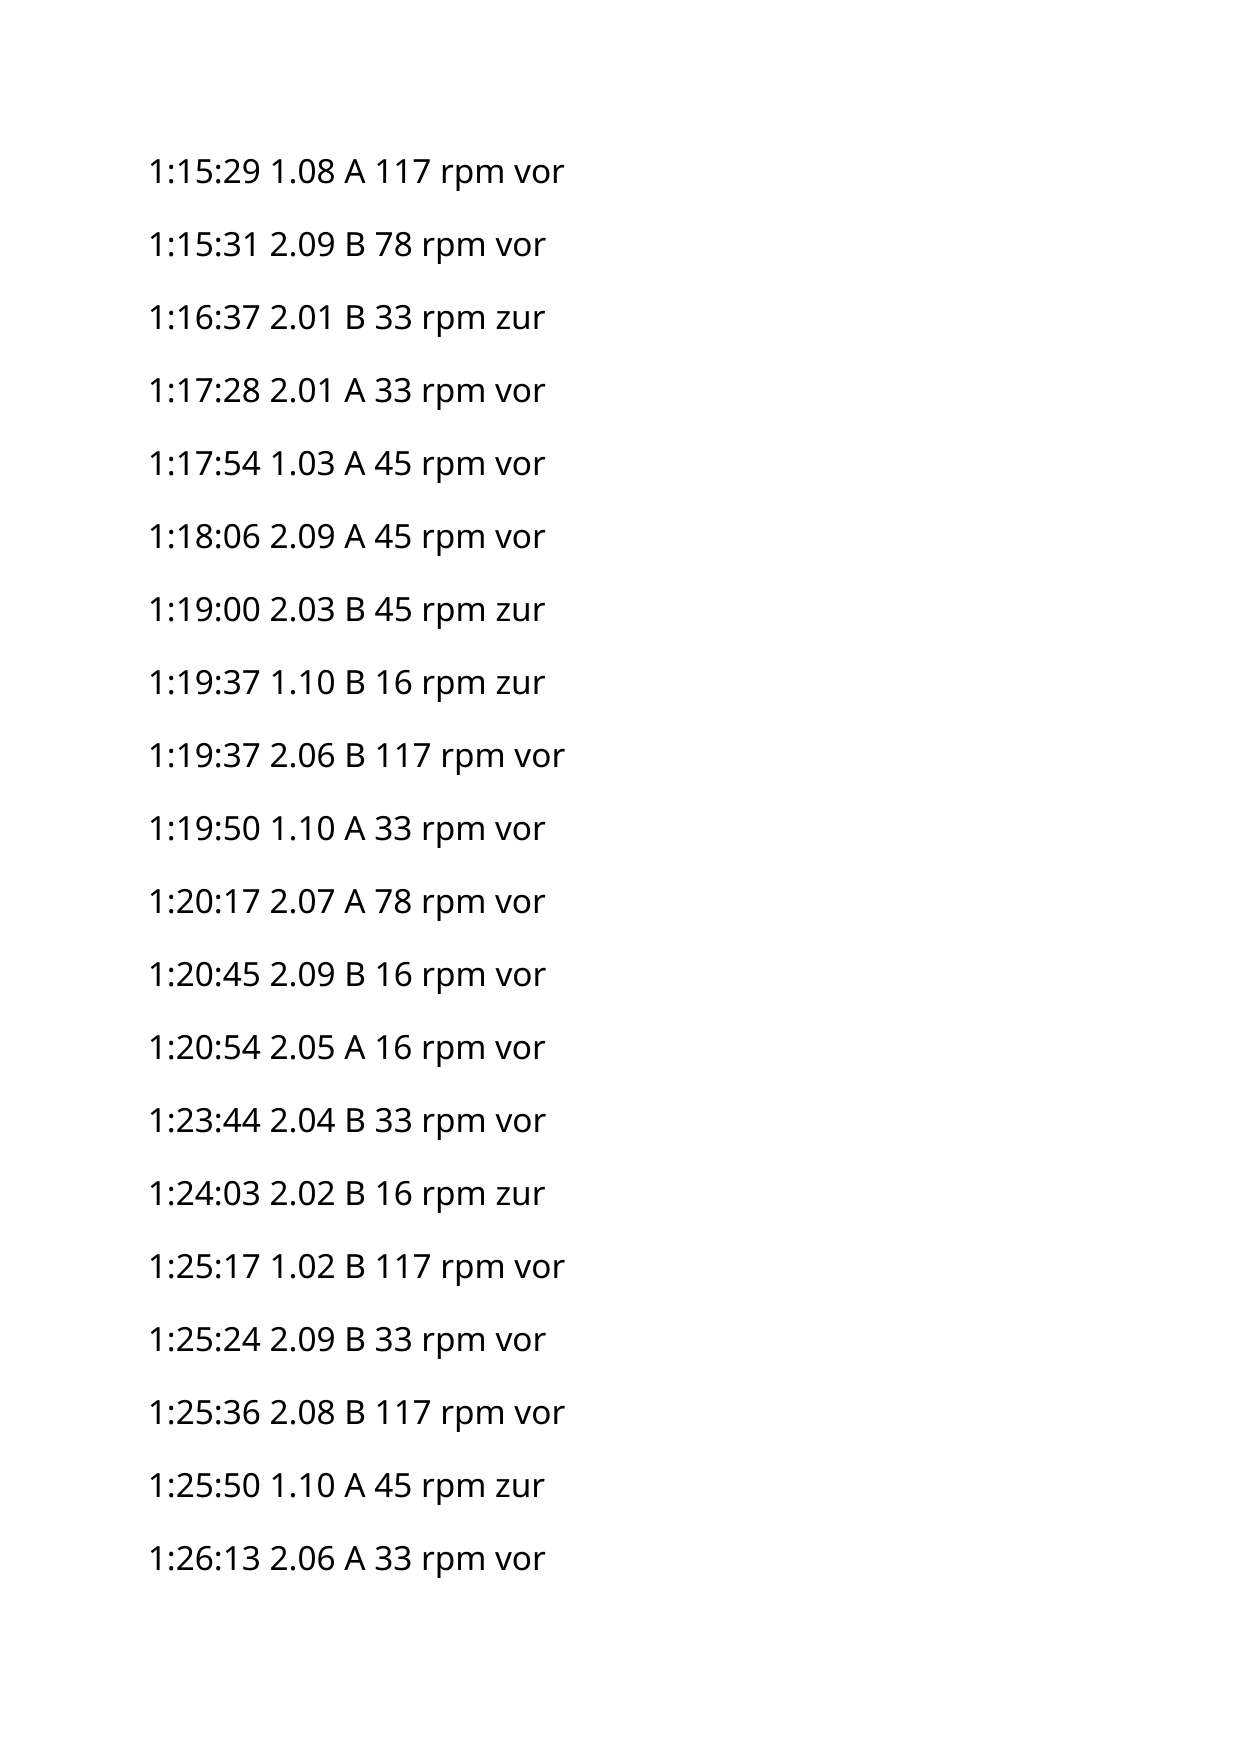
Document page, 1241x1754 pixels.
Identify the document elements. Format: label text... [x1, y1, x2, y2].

text 1:20:17 2.07 A 78 rpm vor [148, 878, 1093, 923]
text 1:20:54 2.05 A 16 rpm vor [148, 1024, 1093, 1069]
text 1:19:00 2.03 B 45 rpm zur [148, 586, 1093, 631]
text 1:25:50 1.10 A 45 rpm zur [148, 1462, 1093, 1507]
text 1:25:24 2.09 B 33 rpm vor [148, 1316, 1093, 1361]
text 1:25:17 1.02 B 117 rpm vor [148, 1243, 1093, 1288]
text 1:26:13 2.06 A 33 rpm vor [148, 1535, 1093, 1580]
text 1:24:03 2.02 B 16 rpm zur [148, 1170, 1093, 1215]
text 1:15:31 2.09 B 78 rpm vor [148, 221, 1093, 266]
text 1:23:44 2.04 B 33 rpm vor [148, 1097, 1093, 1142]
text 1:17:28 2.01 A 33 rpm vor [148, 367, 1093, 412]
text 1:15:29 1.08 A 117 rpm vor [148, 148, 1093, 193]
text 1:20:45 2.09 B 16 rpm vor [148, 951, 1093, 996]
text 1:17:54 1.03 A 45 rpm vor [148, 440, 1093, 485]
text 1:25:36 2.08 B 117 rpm vor [148, 1389, 1093, 1434]
text 1:18:06 2.09 A 45 rpm vor [148, 513, 1093, 558]
text 1:19:50 1.10 A 33 rpm vor [148, 805, 1093, 850]
text 1:19:37 1.10 B 16 rpm zur [148, 659, 1093, 704]
text 1:16:37 2.01 B 33 rpm zur [148, 294, 1093, 339]
text 1:19:37 2.06 B 117 rpm vor [148, 732, 1093, 777]
